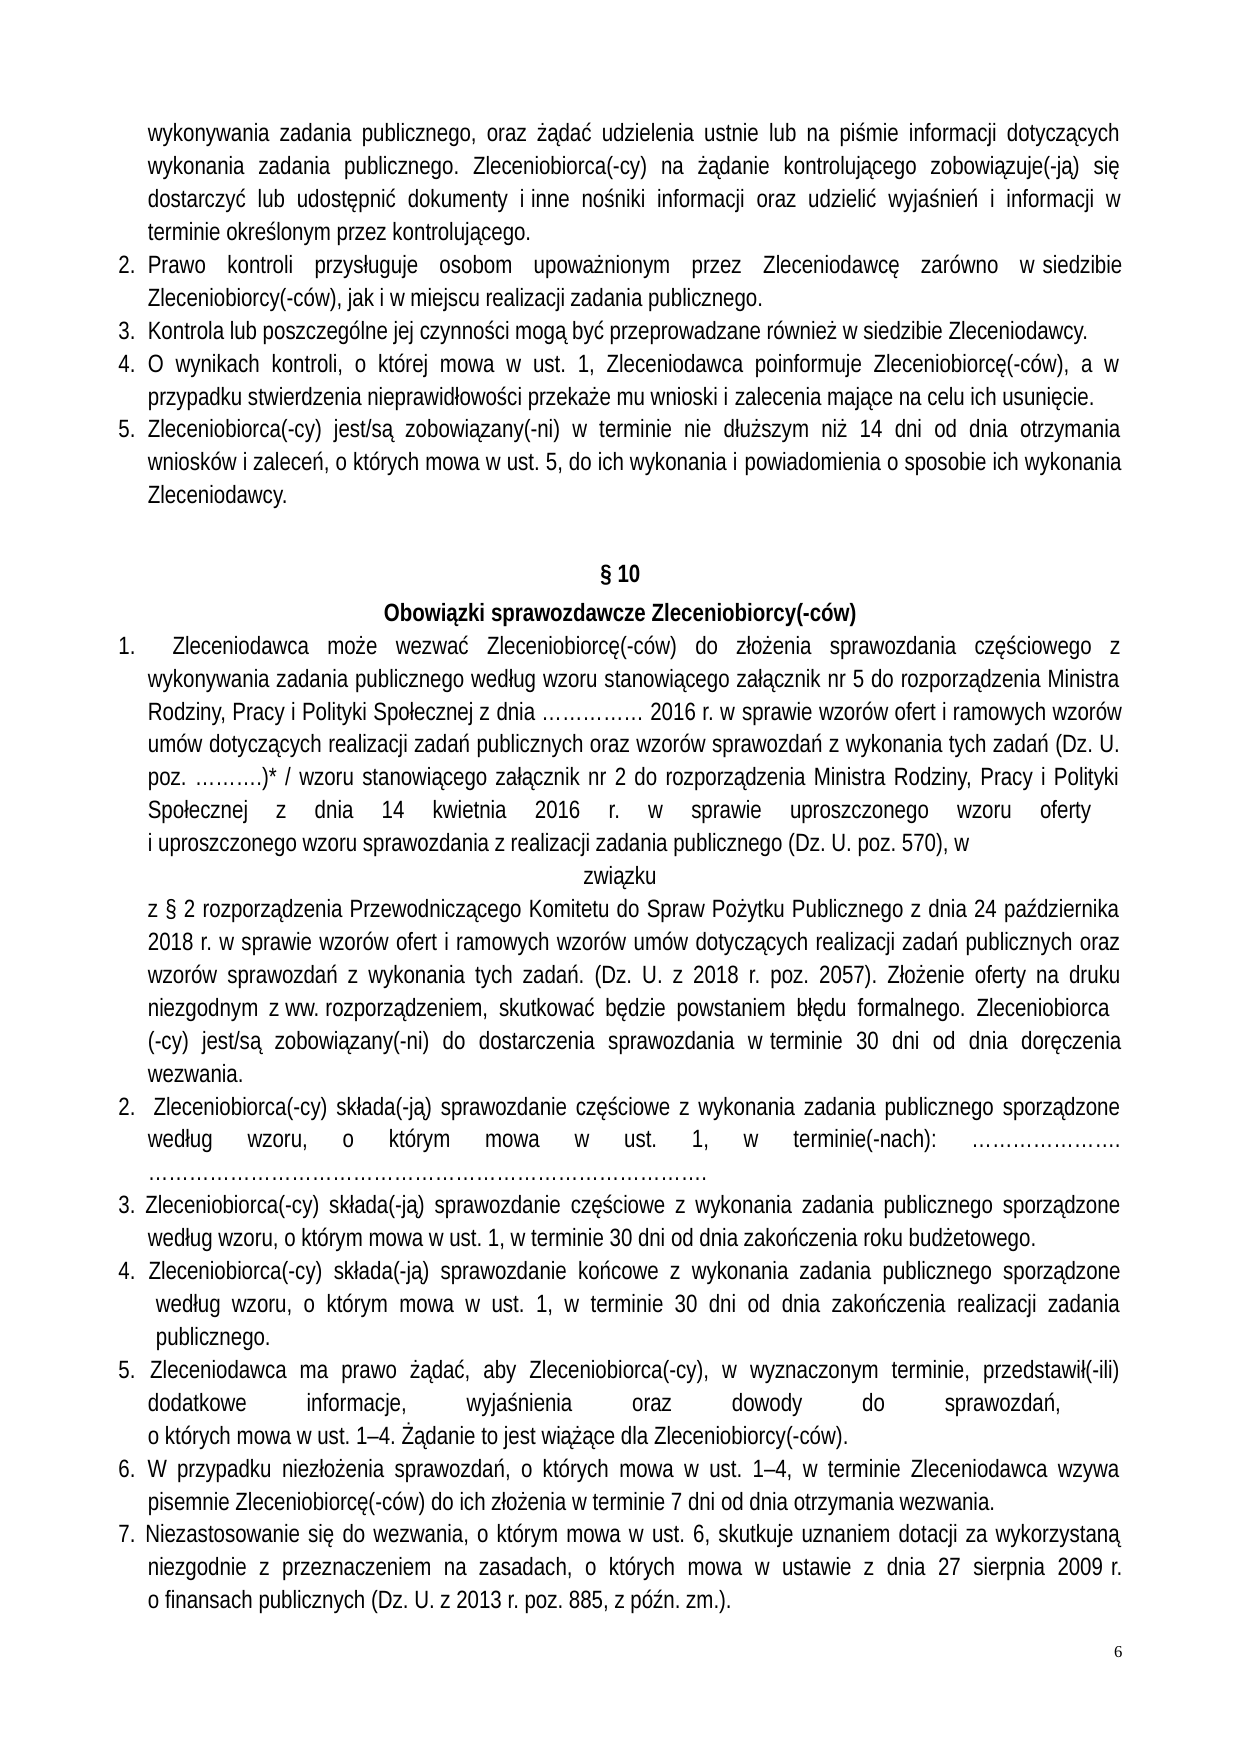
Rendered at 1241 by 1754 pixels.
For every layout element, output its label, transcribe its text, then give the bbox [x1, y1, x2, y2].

list Niezastosowanie się do wezwania, o którym mowa w ust. 6, skutkuje uznaniem dotacji za wykorzystaną niezgodnie z przeznaczeniem na zasadach, o których mowa w ustawie z dnia 27 sierpnia 2009 r. o finansach publicznych (Dz. U. z 2013 r. poz. 885, z późn. zm.). [118, 1519, 1122, 1614]
list Prawo kontroli przysługuje osobom upoważnionym przez Zleceniodawcę zarówno w siedzibie Zleceniobiorcy(-ców), jak i w miejscu realizacji zadania publicznego. [118, 250, 1122, 311]
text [118, 118, 1122, 246]
text związku z § 2 rozporządzenia Przewodniczącego Komitetu do Spraw Pożytku Publicznego z dnia 24 października 2018 r. w sprawie wzorów ofert i ramowych wzorów umów dotyczących realizacji zadań publicznych oraz wzorów sprawozdań z wykonania tych zadań. (Dz. U. z 2018 r. poz. 2057). Złożenie oferty na druku niezgodnym z ww. rozporządzeniem, skutkować będzie powstaniem błędu formalnego. Zleceniobiorca (-cy) jest/są zobowiązany(-ni) do dostarczenia sprawozdania w terminie 30 dni od dnia doręczenia wezwania. [118, 861, 1122, 1087]
list W przypadku niezłożenia sprawozdań, o których mowa w ust. 1–4, w terminie Zleceniodawca wzywa pisemnie Zleceniobiorcę(-ców) do ich złożenia w terminie 7 dni od dnia otrzymania wezwania. [118, 1453, 1122, 1515]
text 3. Zleceniobiorca(-cy) składa(-ją) sprawozdanie częściowe z wykonania zadania publicznego sporządzone według wzoru, o którym mowa w ust. 1, w terminie 30 dni od dnia zakończenia roku budżetowego. [118, 1190, 1122, 1252]
text 1. Zleceniodawca może wezwać Zleceniobiorcę(-ców) do złożenia sprawozdania częściowego z wykonywania zadania publicznego według wzoru stanowiącego załącznik nr 5 do rozporządzenia Ministra Rodziny, Pracy i Polityki Społecznej z dnia …………… 2016 r. w sprawie wzorów ofert i ramowych wzorów umów dotyczących realizacji zadań publicznych oraz wzorów sprawozdań z wykonania tych zadań (Dz. U. poz. ……….)* / wzoru stanowiącego załącznik nr 2 do rozporządzenia Ministra Rodziny, Pracy i Polityki Społecznej z dnia 14 kwietnia 2016 r. w sprawie uproszczonego wzoru oferty i uproszczonego wzoru sprawozdania z realizacji zadania publicznego (Dz. U. poz. 570), w [118, 631, 1122, 857]
list Zleceniobiorca(-cy) składa(-ją) sprawozdanie końcowe z wykonania zadania publicznego sporządzone według wzoru, o którym mowa w ust. 1, w terminie 30 dni od dnia zakończenia realizacji zadania publicznego. [118, 1256, 1122, 1351]
text 2. Zleceniobiorca(-cy) składa(-ją) sprawozdanie częściowe z wykonania zadania publicznego sporządzone według wzoru, o którym mowa w ust. 1, w terminie(-nach): ………………….………………………………………………………………………. [118, 1091, 1122, 1186]
list Kontrola lub poszczególne jej czynności mogą być przeprowadzane również w siedzibie Zleceniodawcy. [118, 316, 1122, 344]
list O wynikach kontroli, o której mowa w ust. 1, Zleceniodawca poinformuje Zleceniobiorcę(-ców), a w przypadku stwierdzenia nieprawidłowości przekaże mu wnioski i zalecenia mające na celu ich usunięcie. [118, 348, 1122, 410]
list Zleceniobiorca(-cy) jest/są zobowiązany(-ni) w terminie nie dłuższym niż 14 dni od dnia otrzymania wniosków i zaleceń, o których mowa w ust. 5, do ich wykonania i powiadomienia o sposobie ich wykonania Zleceniodawcy. [118, 414, 1122, 509]
text Obowiązki sprawozdawcze Zleceniobiorcy(-ców) [118, 598, 1122, 626]
text § 10 [118, 558, 1122, 587]
list Zleceniodawca ma prawo żądać, aby Zleceniobiorca(-cy), w wyznaczonym terminie, przedstawił(-ili) dodatkowe informacje, wyjaśnienia oraz dowody do sprawozdań, o których mowa w ust. 1–4. Żądanie to jest wiążące dla Zleceniobiorcy(-ców). [118, 1355, 1122, 1449]
